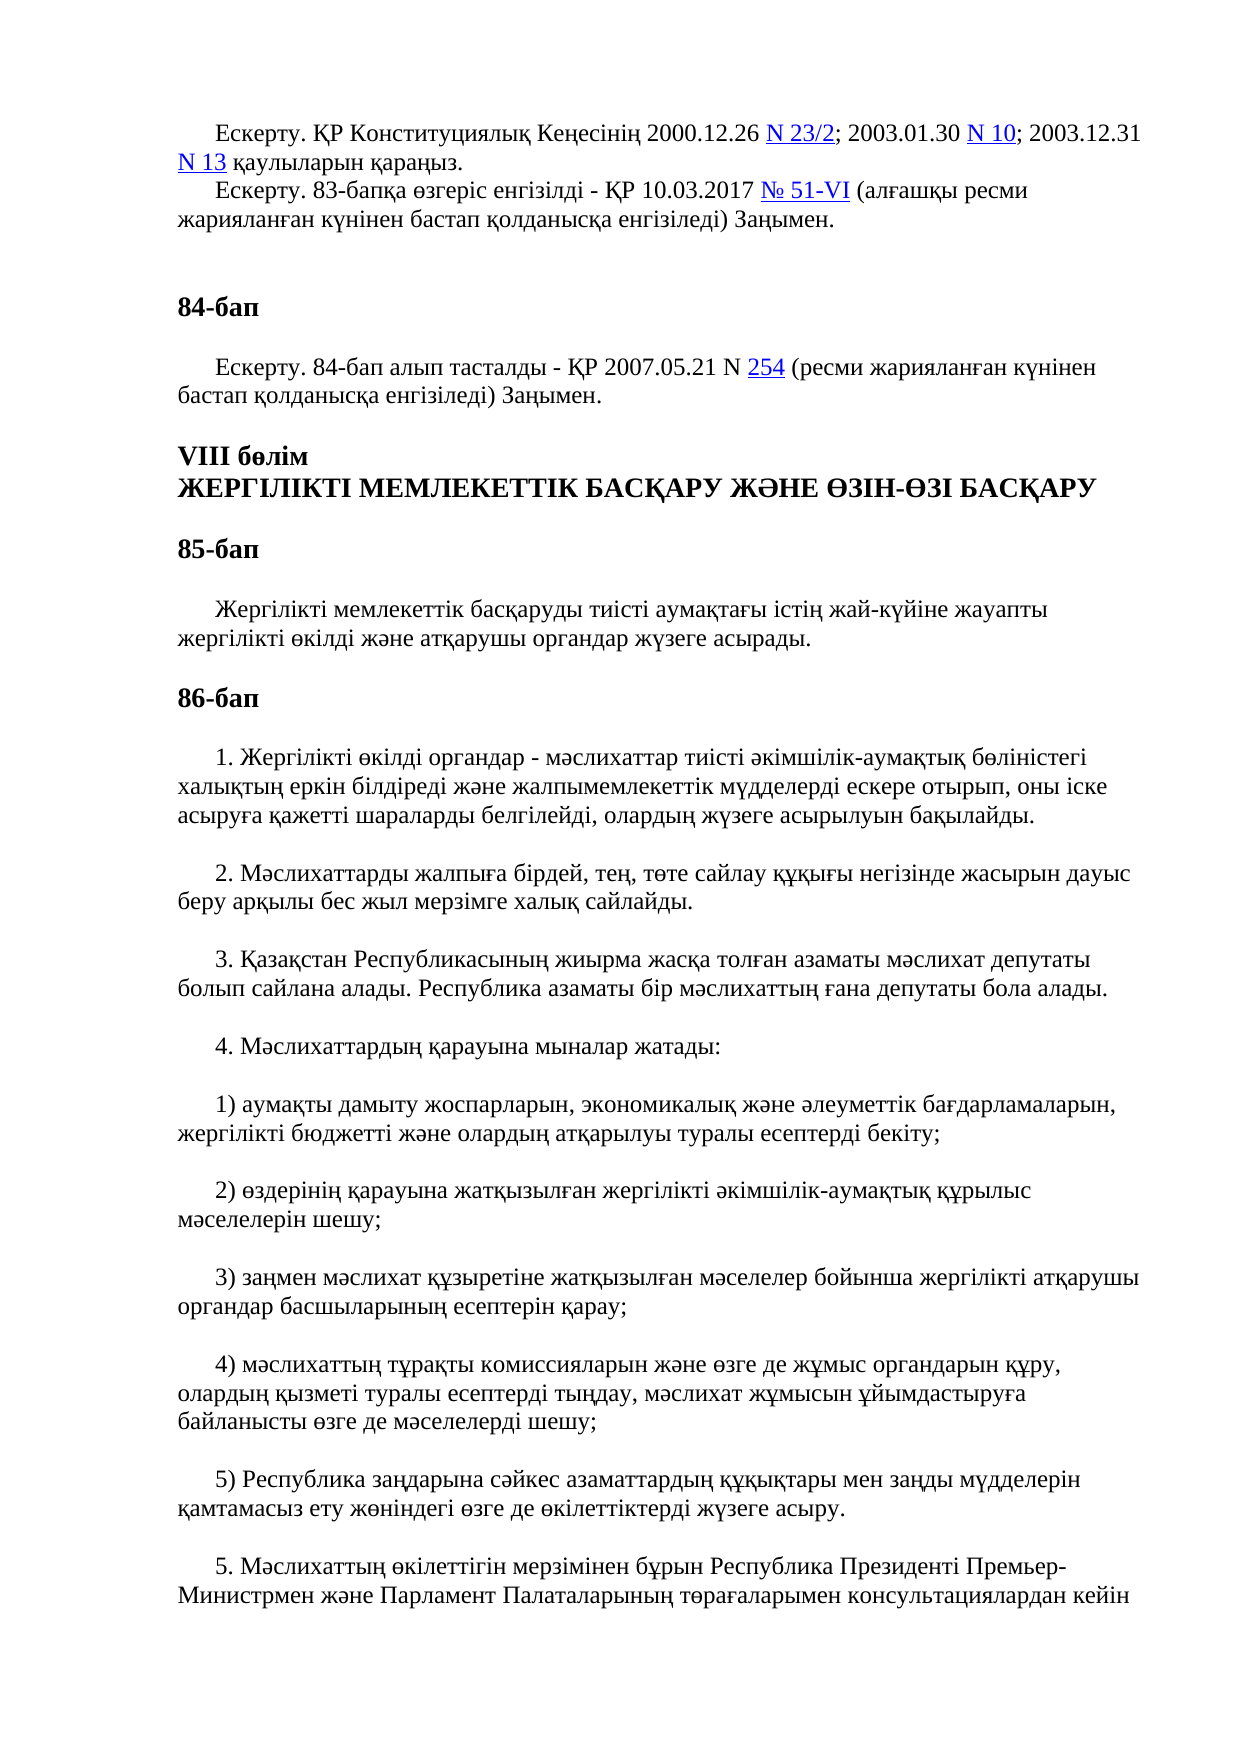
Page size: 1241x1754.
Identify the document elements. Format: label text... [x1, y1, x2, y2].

text Ескерту. ҚР Конституциялық Кеңесінің 2000.12.26 N 23/2; 2003.01.30 N 10; 2003.12.31 N 13 қаулыларын қараңыз. Ескерту. 83-бапқа өзгеріс енгізілді - ҚР 10.03.2017 № 51-VI (алғашқы ресми жарияланған күнінен бастап қолданысқа енгізіледі) Заңымен. [177, 118, 1152, 261]
text 85-бап [177, 532, 1152, 565]
text 3. Қазақстан Республикасының жиырма жасқа толған азаматы мәслихат депутаты болып сайлана алады. Республика азаматы бір мәслихаттың ғана депутаты бола алады. [177, 944, 1152, 1002]
text Ескерту. 84-бап алып тасталды - ҚР 2007.05.21 N 254 (ресми жарияланған күнінен бастап қолданысқа енгізіледі) Заңымен. [177, 352, 1152, 409]
text 3) заңмен мәслихат құзыретіне жатқызылған мәселелер бойынша жергілікті атқарушы органдар басшыларының есептерін қарау; [177, 1262, 1152, 1320]
text 1. Жергілікті өкілді органдар - мәслихаттар тиісті әкімшілік-аумақтық бөліністегі халықтың еркін білдіреді және жалпымемлекеттік мүдделерді ескере отырып, оны іске асыруға қажетті шараларды белгілейді, олардың жүзеге асырылуын бақылайды. [177, 742, 1152, 828]
text 2) өздерінің қарауына жатқызылған жергілікті әкімшілік-аумақтық құрылыс мәселелерін шешу; [177, 1176, 1152, 1233]
text 84-бап [177, 290, 1152, 323]
text 2. Мәслихаттарды жалпыға бірдей, тең, төте сайлау құқығы негізінде жасырын дауыс беру арқылы бес жыл мерзімге халық сайлайды. [177, 858, 1152, 915]
text 1) аумақты дамыту жоспарларын, экономикалық және әлеуметтік бағдарламаларын, жергілікті бюджетті және олардың атқарылуы туралы есептерді бекіту; [177, 1089, 1152, 1146]
text Жергілікті мемлекеттік басқаруды тиісті аумақтағы істің жай-күйіне жауапты жергілікті өкілді және атқарушы органдар жүзеге асырады. [177, 594, 1152, 652]
text 5) Республика заңдарына сәйкес азаматтардың құқықтары мен заңды мүдделерін қамтамасыз ету жөніндегі өзге де өкілеттіктерді жүзеге асыру. [177, 1464, 1152, 1522]
text 86-бап [177, 681, 1152, 713]
text 4) мәслихаттың тұрақты комиссияларын және өзге де жұмыс органдарын құру, олардың қызметі туралы есептерді тыңдау, мәслихат жұмысын ұйымдастыруға байланысты өзге де мәселелерді шешу; [177, 1349, 1152, 1435]
text VIII бөлім ЖЕРГIЛIКТI МЕМЛЕКЕТТIК БАСҚАРУ ЖӘНЕ ӨЗIН-ӨЗI БАСҚАРУ [177, 438, 1152, 503]
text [177, 1551, 1152, 1608]
text 4. Мәслихаттардың қарауына мыналар жатады: [177, 1031, 1152, 1060]
